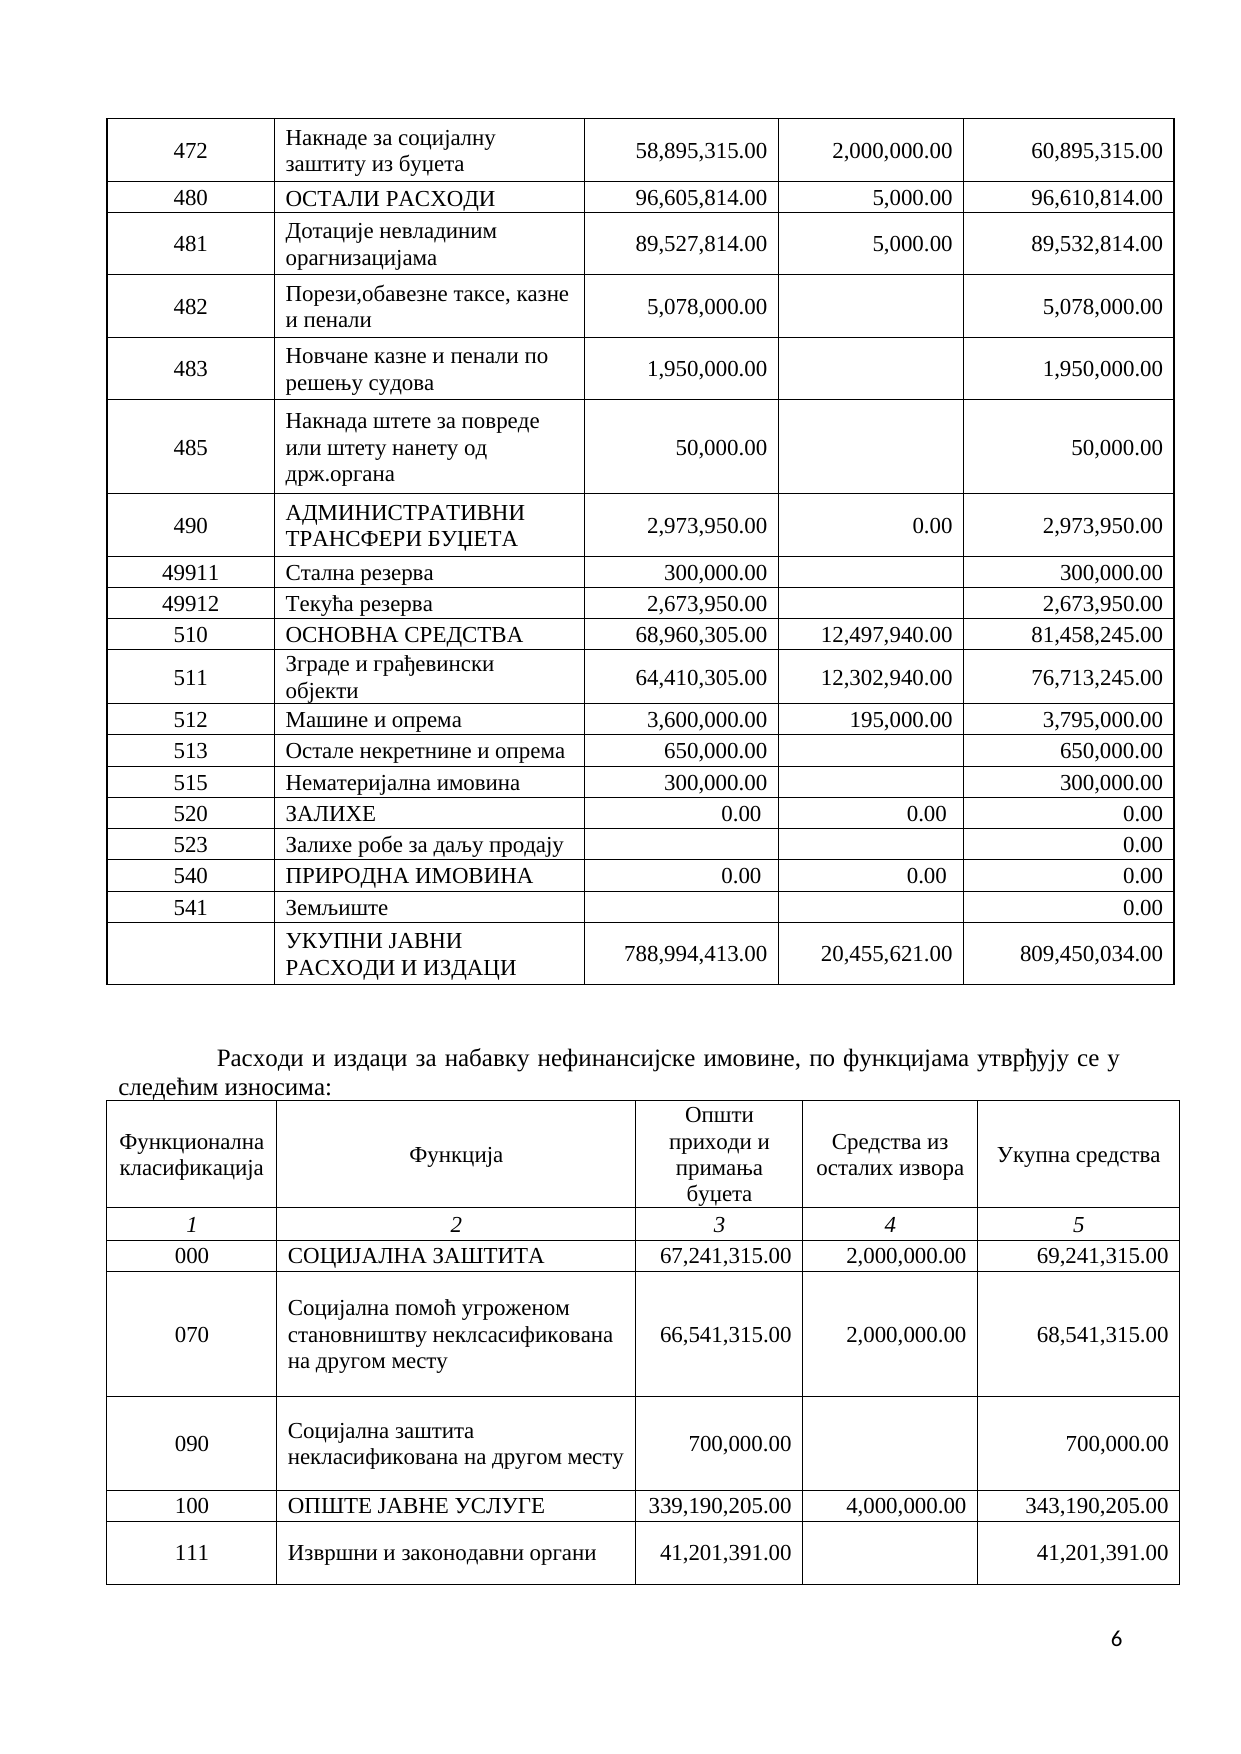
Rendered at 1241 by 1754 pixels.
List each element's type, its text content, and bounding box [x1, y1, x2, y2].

table_cell 3,795,000.00 [964, 704, 1173, 734]
table_cell 0.00 [964, 829, 1173, 859]
table_cell Извршни и законодавни органи [277, 1522, 635, 1583]
table_cell ОСНОВНА СРЕДСТВА [275, 619, 584, 649]
table_cell 49911 [108, 557, 274, 587]
table_cell 1,950,000.00 [964, 338, 1173, 399]
table_cell Остале некретнине и опрема [275, 735, 584, 766]
table_cell 2,000,000.00 [803, 1241, 977, 1271]
table_cell Накнада штете за повреде или штету нанету од држ.органа [275, 400, 584, 493]
table_header Укупна средства [978, 1101, 1179, 1207]
table_cell 000 [107, 1241, 276, 1271]
table_cell 483 [108, 338, 274, 399]
table_cell 481 [108, 213, 274, 274]
table_cell 070 [107, 1272, 276, 1396]
table_cell 76,713,245.00 [964, 650, 1173, 703]
table_cell АДМИНИСТРАТИВНИ ТРАНСФЕРИ БУЏЕТА [275, 494, 584, 556]
table_header Општи приходи и примања буџета [636, 1101, 802, 1207]
table_cell [585, 892, 778, 922]
table_cell ОПШТЕ ЈАВНЕ УСЛУГЕ [277, 1491, 635, 1521]
table_cell 5,000.00 [779, 213, 963, 274]
table_cell 111 [107, 1522, 276, 1583]
table_header Функционална класификација [107, 1101, 276, 1207]
table_cell 523 [108, 829, 274, 859]
table_cell 510 [108, 619, 274, 649]
table_cell 89,527,814.00 [585, 213, 778, 274]
table_cell 511 [108, 650, 274, 703]
table_cell 472 [108, 119, 274, 181]
table_cell 480 [108, 182, 274, 212]
table_cell 66,541,315.00 [636, 1272, 802, 1396]
table_cell Накнаде за социјалну заштиту из буџета [275, 119, 584, 181]
table_cell 300,000.00 [964, 557, 1173, 587]
table_cell [779, 400, 963, 493]
table_cell 60,895,315.00 [964, 119, 1173, 181]
table_cell Социјална помоћ угроженом становништву неклсасификована на другом месту [277, 1272, 635, 1396]
table_cell 540 [108, 860, 274, 891]
table_cell 0.00 [585, 860, 778, 891]
table_cell 12,497,940.00 [779, 619, 963, 649]
table_cell ОСТАЛИ РАСХОДИ [275, 182, 584, 212]
table_cell [779, 767, 963, 797]
table_cell 41,201,391.00 [978, 1522, 1179, 1583]
table_cell ЗАЛИХЕ [275, 798, 584, 828]
table_cell 0.00 [964, 798, 1173, 828]
table_cell Дотације невладиним орагнизацијама [275, 213, 584, 274]
table_cell 3,600,000.00 [585, 704, 778, 734]
table_cell 700,000.00 [978, 1397, 1179, 1490]
table_cell 490 [108, 494, 274, 556]
table_cell 58,895,315.00 [585, 119, 778, 181]
table_cell 69,241,315.00 [978, 1241, 1179, 1271]
table_cell Стална резерва [275, 557, 584, 587]
table_cell 300,000.00 [585, 767, 778, 797]
table_cell 12,302,940.00 [779, 650, 963, 703]
table_cell [779, 275, 963, 337]
table_cell 5,078,000.00 [964, 275, 1173, 337]
table_cell 81,458,245.00 [964, 619, 1173, 649]
table_cell Порези,обавезне таксе, казне и пенали [275, 275, 584, 337]
table_cell 2,973,950.00 [585, 494, 778, 556]
table_cell 339,190,205.00 [636, 1491, 802, 1521]
table_header Средства из осталих извора [803, 1101, 977, 1207]
table_cell [779, 588, 963, 618]
table_cell 0.00 [964, 892, 1173, 922]
table_cell 96,610,814.00 [964, 182, 1173, 212]
table_cell 49912 [108, 588, 274, 618]
table_cell 41,201,391.00 [636, 1522, 802, 1583]
table_cell [779, 829, 963, 859]
table_cell 0.00 [779, 860, 963, 891]
table_cell 343,190,205.00 [978, 1491, 1179, 1521]
table_cell 700,000.00 [636, 1397, 802, 1490]
table_cell Новчане казне и пенали по решењу судова [275, 338, 584, 399]
table_cell 4,000,000.00 [803, 1491, 977, 1521]
text Расходи и издаци за набавку нефинансијске имовине, по функцијама утврђују се у следећим износима: [118, 1043, 1122, 1100]
table_cell 68,960,305.00 [585, 619, 778, 649]
table_cell Зграде и грађевински објекти [275, 650, 584, 703]
table_cell [803, 1522, 977, 1583]
table_cell [779, 735, 963, 766]
table_cell 650,000.00 [585, 735, 778, 766]
table_cell 0.00 [779, 494, 963, 556]
table_cell [803, 1397, 977, 1490]
table_cell 520 [108, 798, 274, 828]
table_cell 300,000.00 [585, 557, 778, 587]
table_header Функцијa [277, 1101, 635, 1207]
table_cell 5 [978, 1208, 1179, 1240]
table_cell [108, 923, 274, 984]
table_cell 809,450,034.00 [964, 923, 1173, 984]
table_cell 2,000,000.00 [779, 119, 963, 181]
table_cell 50,000.00 [964, 400, 1173, 493]
table_cell 788,994,413.00 [585, 923, 778, 984]
table_cell 0.00 [585, 798, 778, 828]
table_cell 96,605,814.00 [585, 182, 778, 212]
table_cell 541 [108, 892, 274, 922]
table_cell 0.00 [964, 860, 1173, 891]
table_cell ПРИРОДНА ИМОВИНА [275, 860, 584, 891]
table_cell 513 [108, 735, 274, 766]
table_cell 4 [803, 1208, 977, 1240]
table_cell 67,241,315.00 [636, 1241, 802, 1271]
table_cell Земљиште [275, 892, 584, 922]
table_cell Социјална заштита некласификована на другом месту [277, 1397, 635, 1490]
table_cell [779, 338, 963, 399]
table_cell 64,410,305.00 [585, 650, 778, 703]
table_cell 3 [636, 1208, 802, 1240]
table_cell 89,532,814.00 [964, 213, 1173, 274]
table_cell 512 [108, 704, 274, 734]
table_cell 2,673,950.00 [585, 588, 778, 618]
table_cell УКУПНИ ЈАВНИ РАСХОДИ И ИЗДАЦИ [275, 923, 584, 984]
table_cell 5,000.00 [779, 182, 963, 212]
table_cell 68,541,315.00 [978, 1272, 1179, 1396]
table_cell 482 [108, 275, 274, 337]
table_cell 650,000.00 [964, 735, 1173, 766]
table_cell Текућа резерва [275, 588, 584, 618]
table_cell СОЦИЈАЛНА ЗАШТИТА [277, 1241, 635, 1271]
table_cell 2,973,950.00 [964, 494, 1173, 556]
table_cell 2,673,950.00 [964, 588, 1173, 618]
table_cell 100 [107, 1491, 276, 1521]
table_cell 485 [108, 400, 274, 493]
table_cell 2,000,000.00 [803, 1272, 977, 1396]
table_cell 1 [107, 1208, 276, 1240]
table_cell 1,950,000.00 [585, 338, 778, 399]
table_cell Залихе робе за даљу продају [275, 829, 584, 859]
table_cell 20,455,621.00 [779, 923, 963, 984]
table_cell 0.00 [779, 798, 963, 828]
table_cell Нематеријална имовина [275, 767, 584, 797]
table_cell 5,078,000.00 [585, 275, 778, 337]
table_cell [585, 829, 778, 859]
table_cell [779, 892, 963, 922]
table_cell 515 [108, 767, 274, 797]
table_cell 50,000.00 [585, 400, 778, 493]
table_cell 090 [107, 1397, 276, 1490]
table_cell [779, 557, 963, 587]
table_cell 2 [277, 1208, 635, 1240]
table_cell 300,000.00 [964, 767, 1173, 797]
table_cell 195,000.00 [779, 704, 963, 734]
table_cell Машине и опрема [275, 704, 584, 734]
